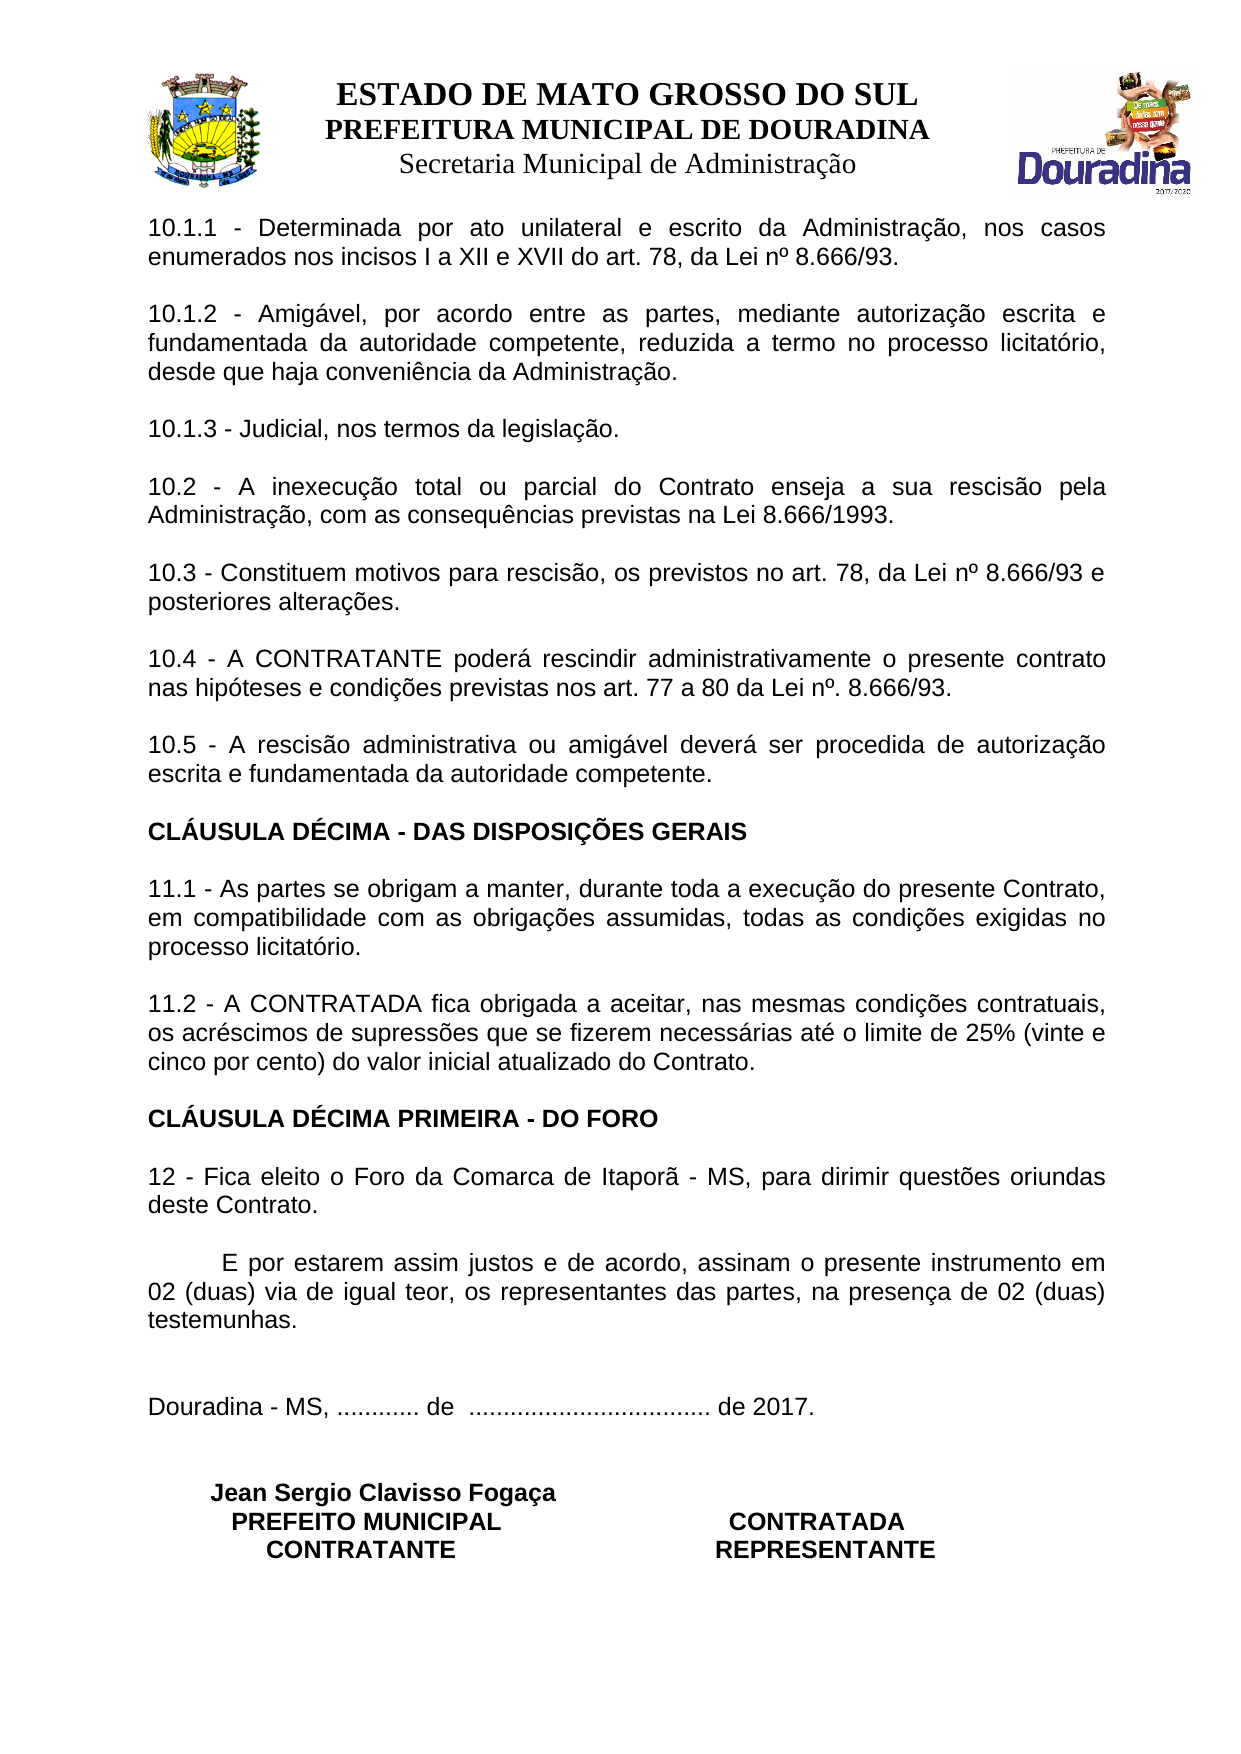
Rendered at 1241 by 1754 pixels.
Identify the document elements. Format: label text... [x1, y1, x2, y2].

text 10.1.2 - Amigável, por acordo entre as partes, mediante autorização escrita e fundamentada da autoridade competente, reduzida a termo no processo licitatório, desde que haja conveniência da Administração. [148, 299, 1107, 385]
text CONTRATANTE REPRESENTANTE [148, 1535, 1107, 1564]
text CLÁUSULA DÉCIMA - DAS DISPOSIÇÕES GERAIS [148, 817, 1107, 845]
text 12 - Fica eleito o Foro da Comarca de Itaporã - MS, para dirimir questões oriundas deste Contrato. [148, 1162, 1107, 1219]
picture [137, 60, 269, 198]
text Douradina - MS, ............ de ................................... de 2017. [148, 1392, 1107, 1420]
text 11.1 - As partes se obrigam a manter, durante toda a execução do presente Contrato, em compatibilidade com as obrigações assumidas, todas as condições exigidas no processo licitatório. [148, 874, 1107, 960]
text Jean Sergio Clavisso Fogaça [148, 1478, 1107, 1507]
text 11.2 - A CONTRATADA fica obrigada a aceitar, nas mesmas condições contratuais, os acréscimos de supressões que se fizerem necessárias até o limite de 25% (vinte e cinco por cento) do valor inicial atualizado do Contrato. [148, 989, 1107, 1075]
text 10.2 - A inexecução total ou parcial do Contrato enseja a sua rescisão pela Administração, com as consequências previstas na Lei 8.666/1993. [148, 472, 1107, 529]
text PREFEITO MUNICIPAL CONTRATADA [148, 1507, 1107, 1535]
text 10.3 - Constituem motivos para rescisão, os previstos no art. 78, da Lei nº 8.666/93 e posteriores alterações. [148, 558, 1107, 615]
text 10.5 - A rescisão administrativa ou amigável deverá ser procedida de autorização escrita e fundamentada da autoridade competente. [148, 730, 1107, 788]
text 10.1.3 - Judicial, nos termos da legislação. [148, 414, 1107, 443]
picture [1007, 68, 1201, 198]
text 10.4 - A CONTRATANTE poderá rescindir administrativamente o presente contrato nas hipóteses e condições previstas nos art. 77 a 80 da Lei nº. 8.666/93. [148, 644, 1107, 702]
text CLÁUSULA DÉCIMA PRIMEIRA - DO FORO [148, 1104, 1107, 1133]
text E por estarem assim justos e de acordo, assinam o presente instrumento em 02 (duas) via de igual teor, os representantes das partes, na presença de 02 (duas) testemunhas. [148, 1248, 1107, 1334]
text 10.1.1 - Determinada por ato unilateral e escrito da Administração, nos casos enumerados nos incisos I a XII e XVII do art. 78, da Lei nº 8.666/93. [148, 213, 1107, 270]
